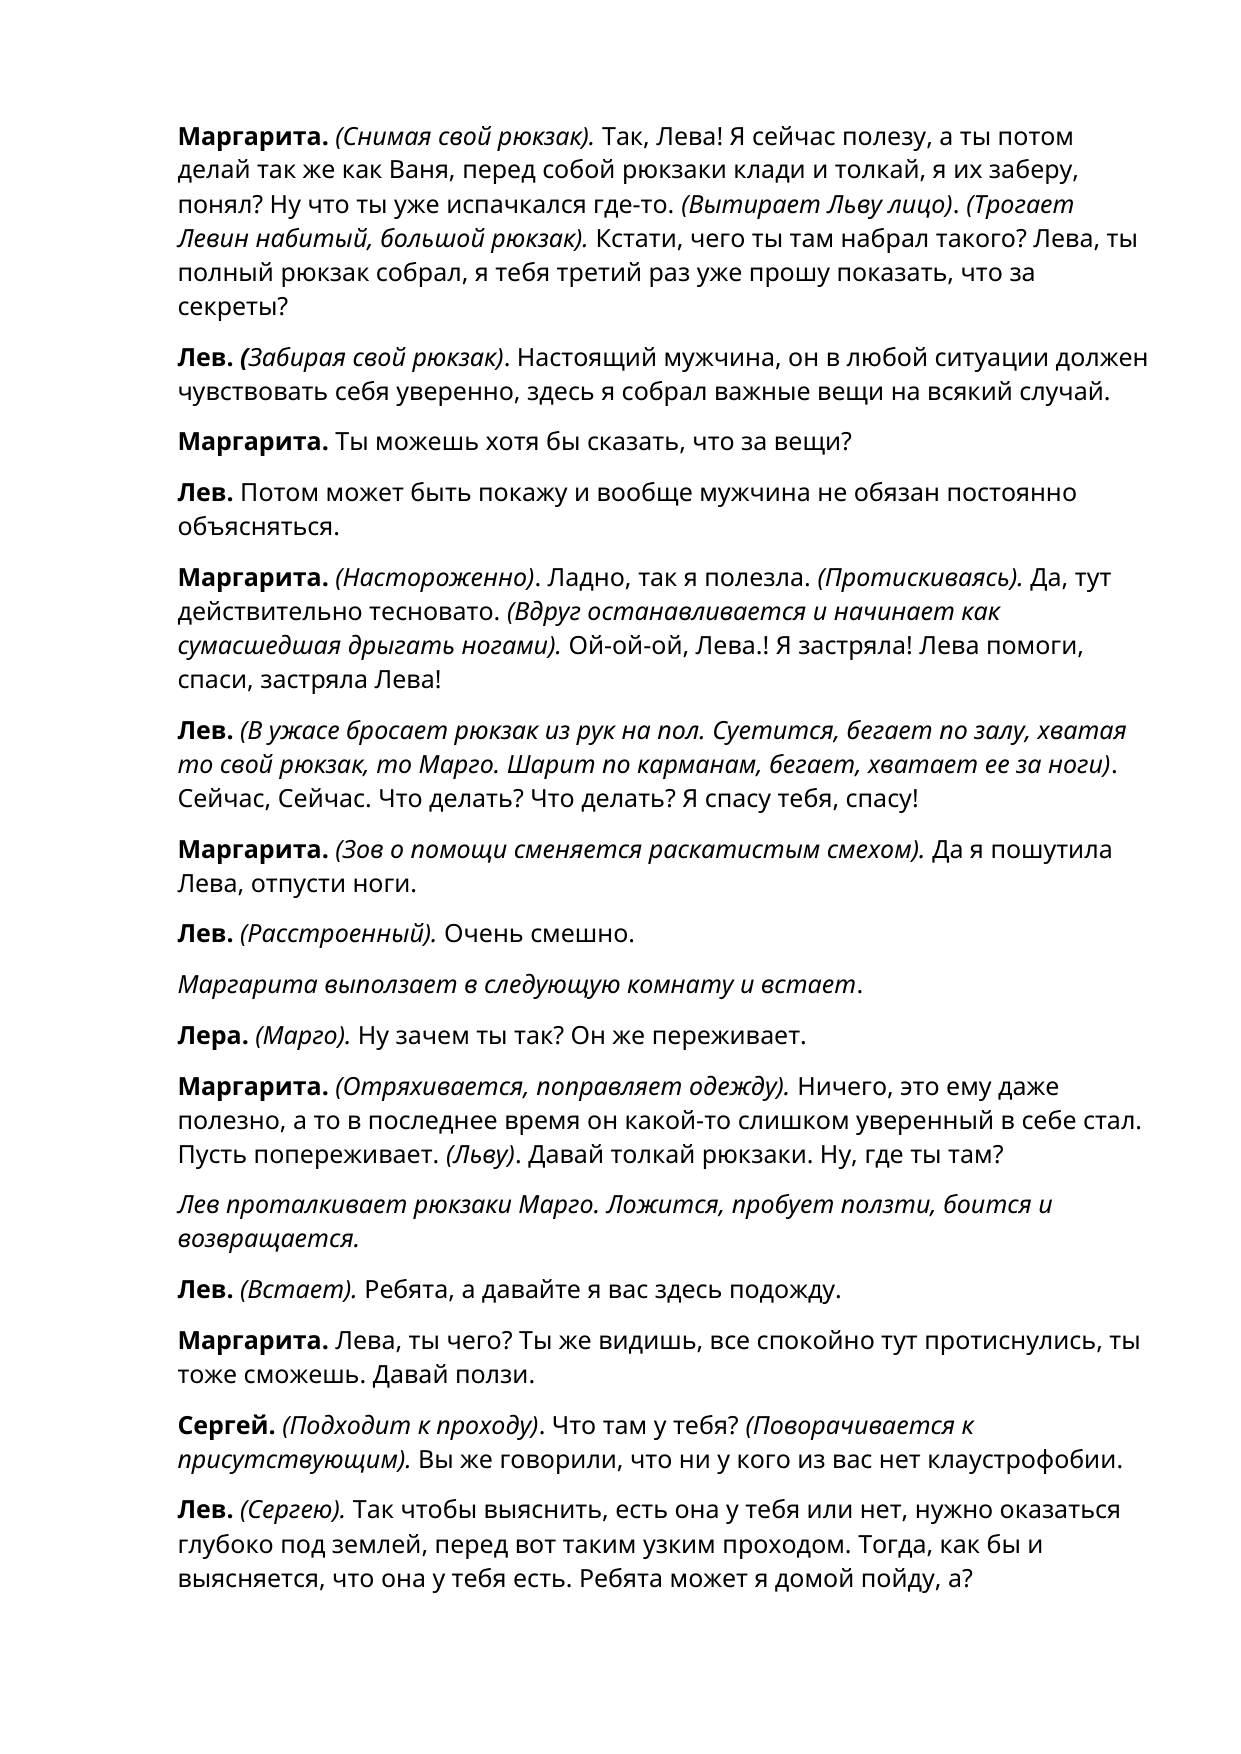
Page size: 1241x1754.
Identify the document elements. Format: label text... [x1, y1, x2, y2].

text Маргарита. (Настороженно). Ладно, так я полезла. (Протискиваясь). Да, тут действительно тесновато. (Вдруг останавливается и начинает как сумасшедшая дрыгать ногами). Ой-ой-ой, Лева.! Я застряла! Лева помоги, спаси, застряла Лева! [177, 559, 1152, 696]
text Сергей. (Подходит к проходу). Что там у тебя? (Поворачивается к присутствующим). Вы же говорили, что ни у кого из вас нет клаустрофобии. [177, 1407, 1152, 1476]
text Лев проталкивает рюкзаки Марго. Ложится, пробует ползти, боится и возвращается. [177, 1187, 1152, 1255]
text Лера. (Марго). Ну зачем ты так? Он же переживает. [177, 1017, 1152, 1052]
text Лев. (Расстроенный). Очень смешно. [177, 916, 1152, 950]
text Лев. (Встает). Ребята, а давайте я вас здесь подожду. [177, 1272, 1152, 1306]
text Маргарита. (Зов о помощи сменяется раскатистым смехом). Да я пошутила Лева, отпусти ноги. [177, 831, 1152, 899]
text Лев. (Сергею). Так чтобы выяснить, есть она у тебя или нет, нужно оказаться глубоко под землей, перед вот таким узким проходом. Тогда, как бы и выясняется, что она у тебя есть. Ребята может я домой пойду, а? [177, 1492, 1152, 1594]
text Лев. (В ужасе бросает рюкзак из рук на пол. Суетится, бегает по залу, хватая то свой рюкзак, то Марго. Шарит по карманам, бегает, хватает ее за ноги). Сейчас, Сейчас. Что делать? Что делать? Я спасу тебя, спасу! [177, 712, 1152, 814]
text Лев. Потом может быть покажу и вообще мужчина не обязан постоянно объясняться. [177, 475, 1152, 543]
text Лев. (Забирая свой рюкзак). Настоящий мужчина, он в любой ситуации должен чувствовать себя уверенно, здесь я собрал важные вещи на всякий случай. [177, 339, 1152, 407]
text Маргарита выползает в следующую комнату и встает. [177, 967, 1152, 1001]
text Маргарита. (Отряхивается, поправляет одежду). Ничего, это ему даже полезно, а то в последнее время он какой-то слишком уверенный в себе стал. Пусть попереживает. (Льву). Давай толкай рюкзаки. Ну, где ты там? [177, 1068, 1152, 1170]
text Маргарита. (Снимая свой рюкзак). Так, Лева! Я сейчас полезу, а ты потом делай так же как Ваня, перед собой рюкзаки клади и толкай, я их заберу, понял? Ну что ты уже испачкался где-то. (Вытирает Льву лицо). (Трогает Левин набитый, большой рюкзак). Кстати, чего ты там набрал такого? Лева, ты полный рюкзак собрал, я тебя третий раз уже прошу показать, что за секреты? [177, 118, 1152, 322]
text Маргарита. Ты можешь хотя бы сказать, что за вещи? [177, 424, 1152, 458]
text Маргарита. Лева, ты чего? Ты же видишь, все спокойно тут протиснулись, ты тоже сможешь. Давай ползи. [177, 1323, 1152, 1391]
